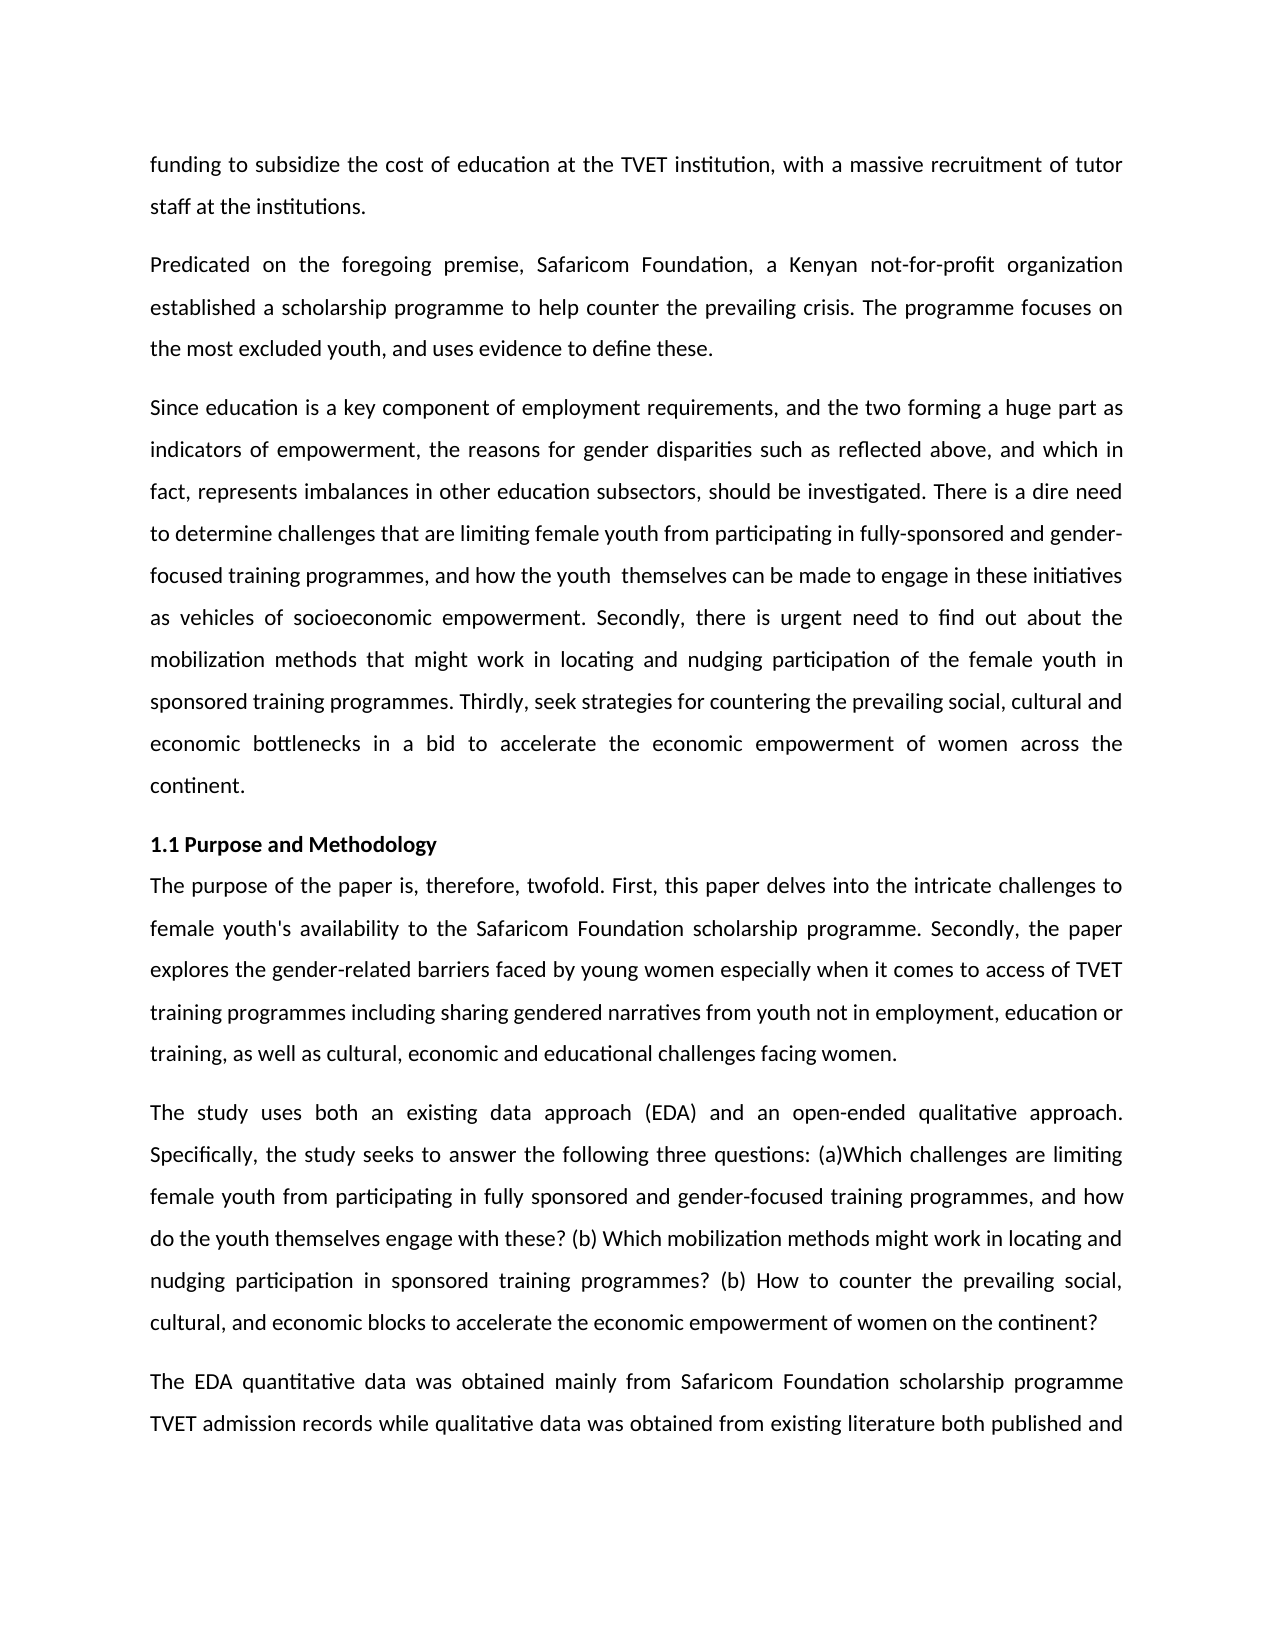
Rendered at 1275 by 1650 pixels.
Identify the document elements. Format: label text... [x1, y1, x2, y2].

text Since education is a key component of employment requirements, and the two forming a huge part as indicators of empowerment, the reasons for gender disparities such as reflected above, and which in fact, represents imbalances in other education subsectors, should be investigated. There is a dire need to determine challenges that are limiting female youth from participating in fully-sponsored and gender-focused training programmes, and how the youth themselves can be made to engage in these initiatives as vehicles of socioeconomic empowerment. Secondly, there is urgent need to find out about the mobilization methods that might work in locating and nudging participation of the female youth in sponsored training programmes. Thirdly, seek strategies for countering the prevailing social, cultural and economic bottlenecks in a bid to accelerate the economic empowerment of women across the continent. [150, 393, 1125, 799]
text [150, 178, 1125, 220]
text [150, 1367, 1125, 1437]
text Predicated on the foregoing premise, Safaricom Foundation, a Kenyan not-for-profit organization established a scholarship programme to help counter the prevailing crisis. The programme focuses on the most excluded youth, and uses evidence to define these. [150, 251, 1125, 363]
text The purpose of the paper is, therefore, twofold. First, this paper delves into the intricate challenges to female youth's availability to the Safaricom Foundation scholarship programme. Secondly, the paper explores the gender-related barriers faced by young women especially when it comes to access of TVET training programmes including sharing gendered narratives from youth not in employment, education or training, as well as cultural, economic and educational challenges facing women. [150, 872, 1125, 1068]
text The study uses both an existing data approach (EDA) and an open-ended qualitative approach. Specifically, the study seeks to answer the following three questions: (a)Which challenges are limiting female youth from participating in fully sponsored and gender-focused training programmes, and how do the youth themselves engage with these? (b) Which mobilization methods might work in locating and nudging participation in sponsored training programmes? (b) How to counter the prevailing social, cultural, and economic blocks to accelerate the economic empowerment of women on the continent? [150, 1098, 1125, 1336]
text 1.1 Purpose and Methodology [150, 830, 1125, 858]
